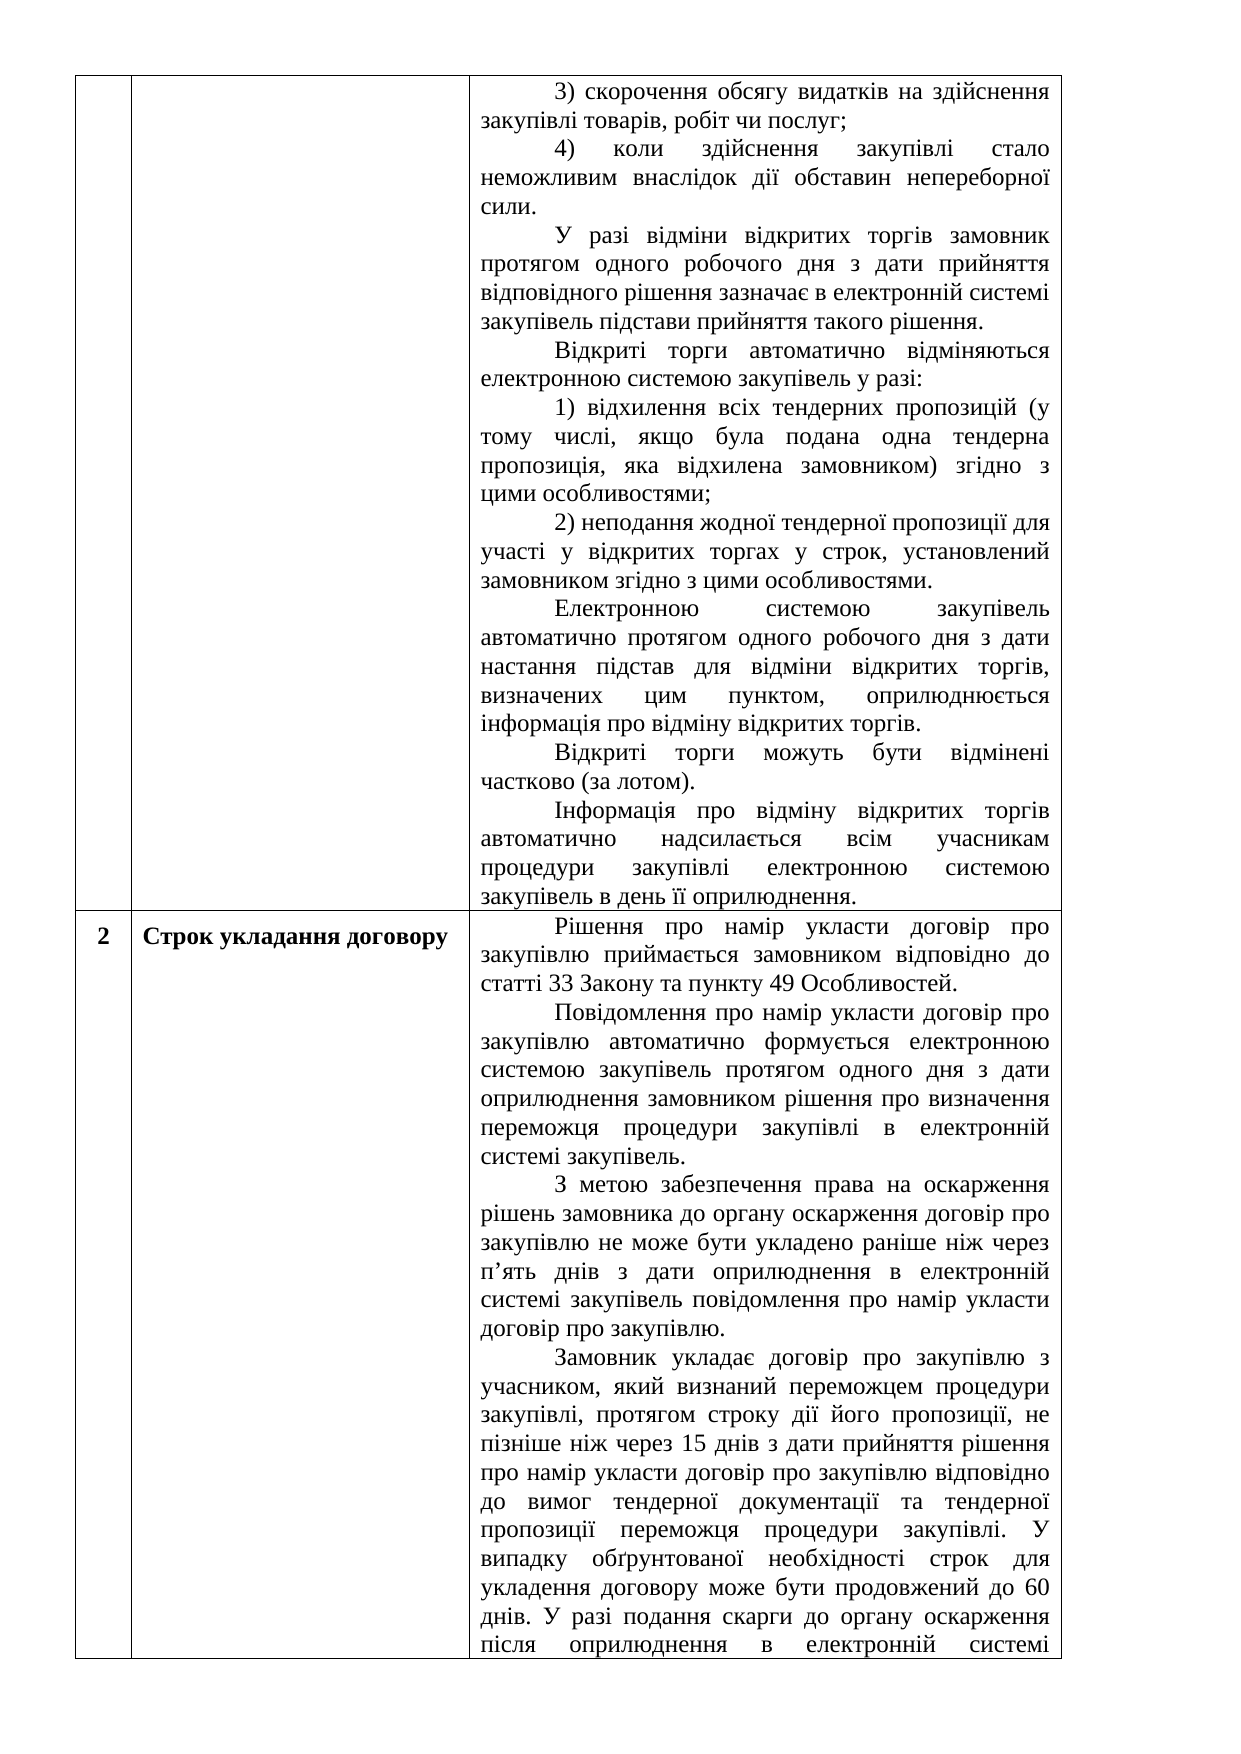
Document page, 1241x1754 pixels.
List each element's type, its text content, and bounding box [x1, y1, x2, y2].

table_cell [470, 76, 1061, 910]
table_cell 1 [76, 76, 131, 910]
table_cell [132, 911, 469, 1658]
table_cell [470, 911, 1061, 1658]
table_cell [132, 76, 469, 910]
table_cell 2 [76, 911, 131, 1658]
